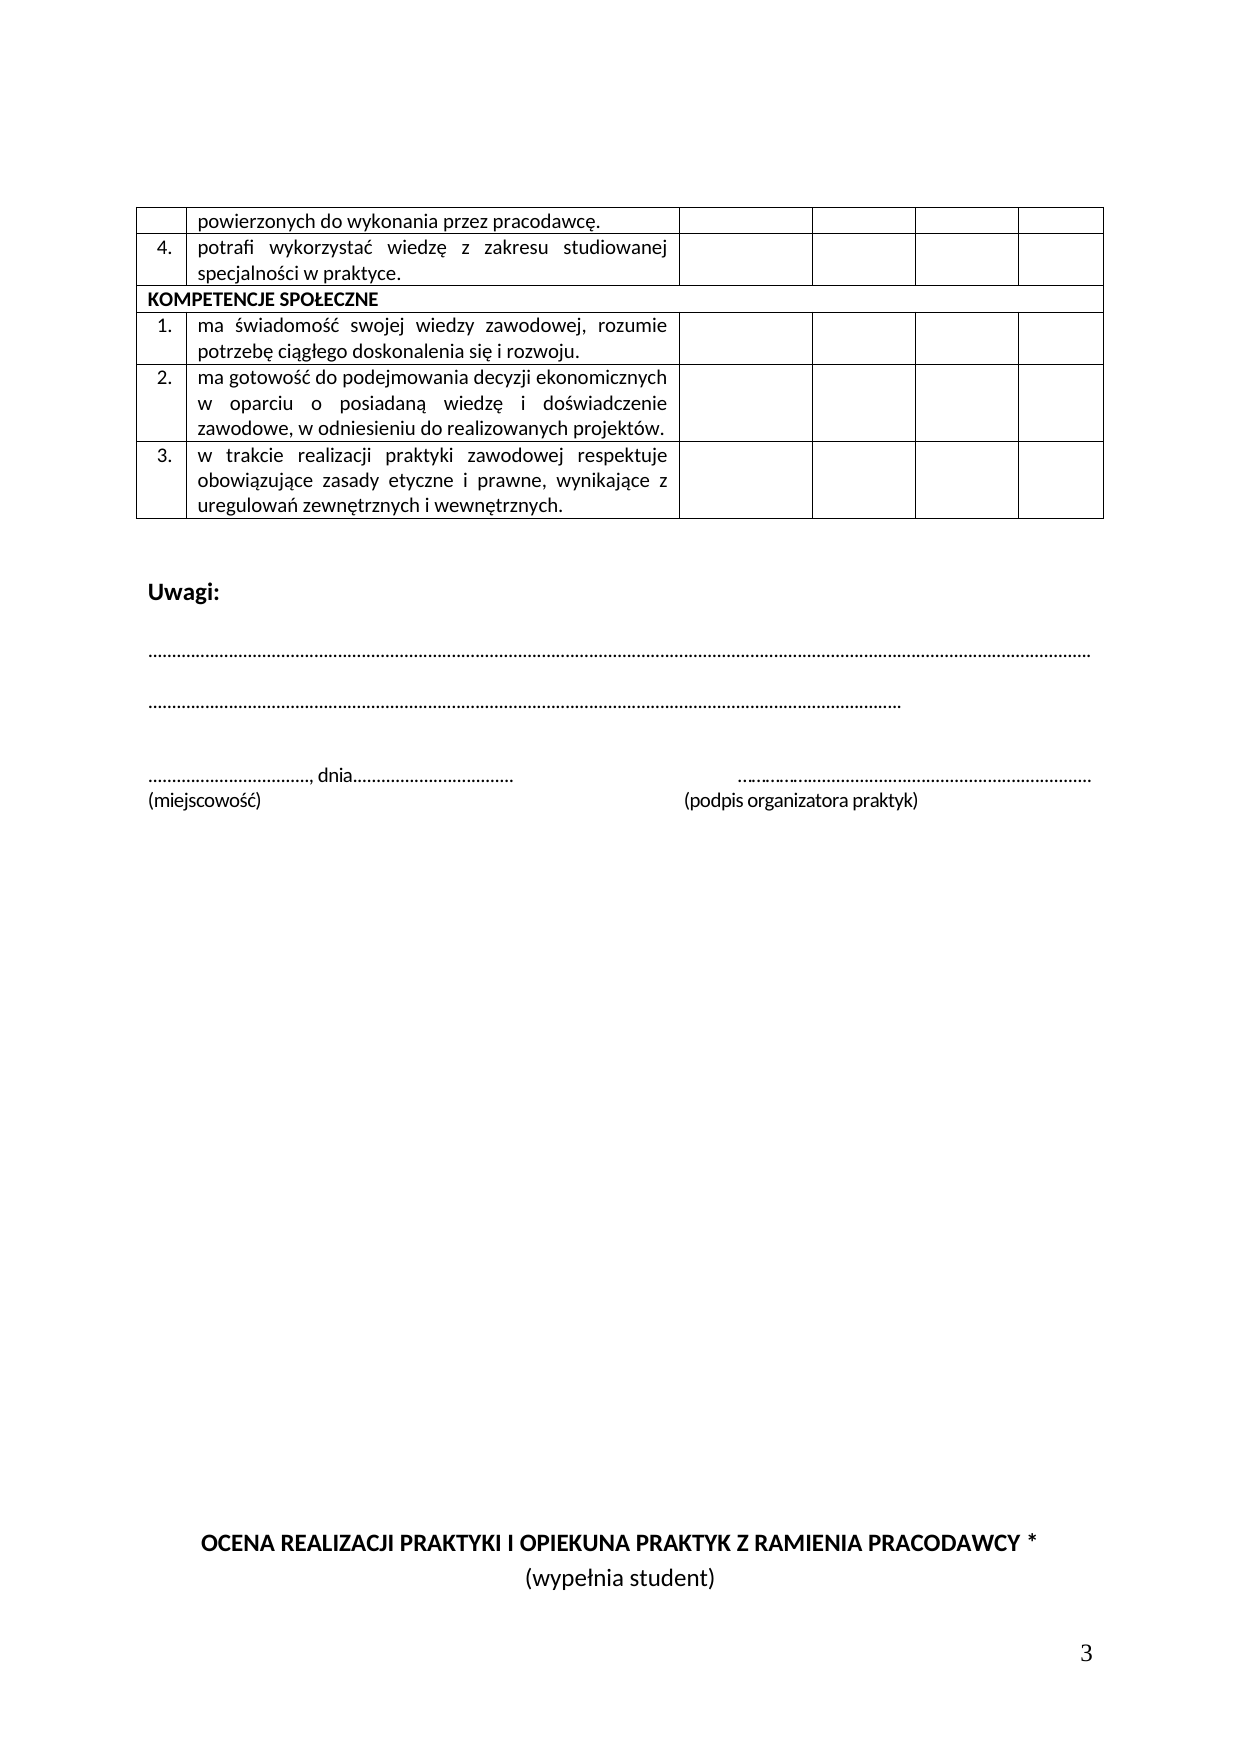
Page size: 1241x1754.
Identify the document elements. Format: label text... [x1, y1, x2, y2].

table_cell [1019, 208, 1103, 233]
table_cell w trakcie realizacji praktyki zawodowej respektuje obowiązujące zasady etyczne i prawne, wynikające z uregulowań zewnętrznych i wewnętrznych. [187, 442, 679, 518]
table_cell [137, 208, 186, 233]
table_cell [813, 442, 915, 518]
table_cell [137, 234, 186, 285]
table_cell [1019, 365, 1103, 441]
table_cell [1019, 234, 1103, 285]
table_cell [1019, 442, 1103, 518]
text .................................., dnia.................................. ……………............................................................ (miejscowość) (podpis organizatora praktyk) [148, 762, 1092, 813]
text (wypełnia student) [148, 1562, 1092, 1593]
table_cell [916, 442, 1018, 518]
table_cell [916, 208, 1018, 233]
table_cell [813, 234, 915, 285]
table_cell [680, 442, 812, 518]
text ...................................................................................................................................................................................................................................................................................................................................................................... [148, 638, 1092, 714]
table_cell [813, 313, 915, 363]
table_cell [137, 313, 186, 363]
table_cell ma gotowość do podejmowania decyzji ekonomicznych w oparciu o posiadaną wiedzę i doświadczenie zawodowe, w odniesieniu do realizowanych projektów. [187, 365, 679, 441]
table_cell [680, 208, 812, 233]
table_cell [680, 234, 812, 285]
text Uwagi: [148, 577, 1092, 607]
table_cell [1019, 313, 1103, 363]
text OCENA REALIZACJI PRAKTYKI I OPIEKUNA PRAKTYK Z RAMIENIA PRACODAWCY * [148, 1527, 1092, 1558]
table_cell [813, 208, 915, 233]
table_cell [137, 365, 186, 441]
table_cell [187, 208, 679, 233]
table_cell ma świadomość swojej wiedzy zawodowej, rozumie potrzebę ciągłego doskonalenia się i rozwoju. [187, 313, 679, 363]
table_cell [137, 442, 186, 518]
table_cell [916, 365, 1018, 441]
table_cell [813, 365, 915, 441]
table_cell [916, 313, 1018, 363]
table_cell [680, 313, 812, 363]
table_cell [680, 365, 812, 441]
table_cell potrafi wykorzystać wiedzę z zakresu studiowanej specjalności w praktyce. [187, 234, 679, 285]
table_cell [916, 234, 1018, 285]
table_cell KOMPETENCJE SPOŁECZNE [137, 286, 1103, 312]
